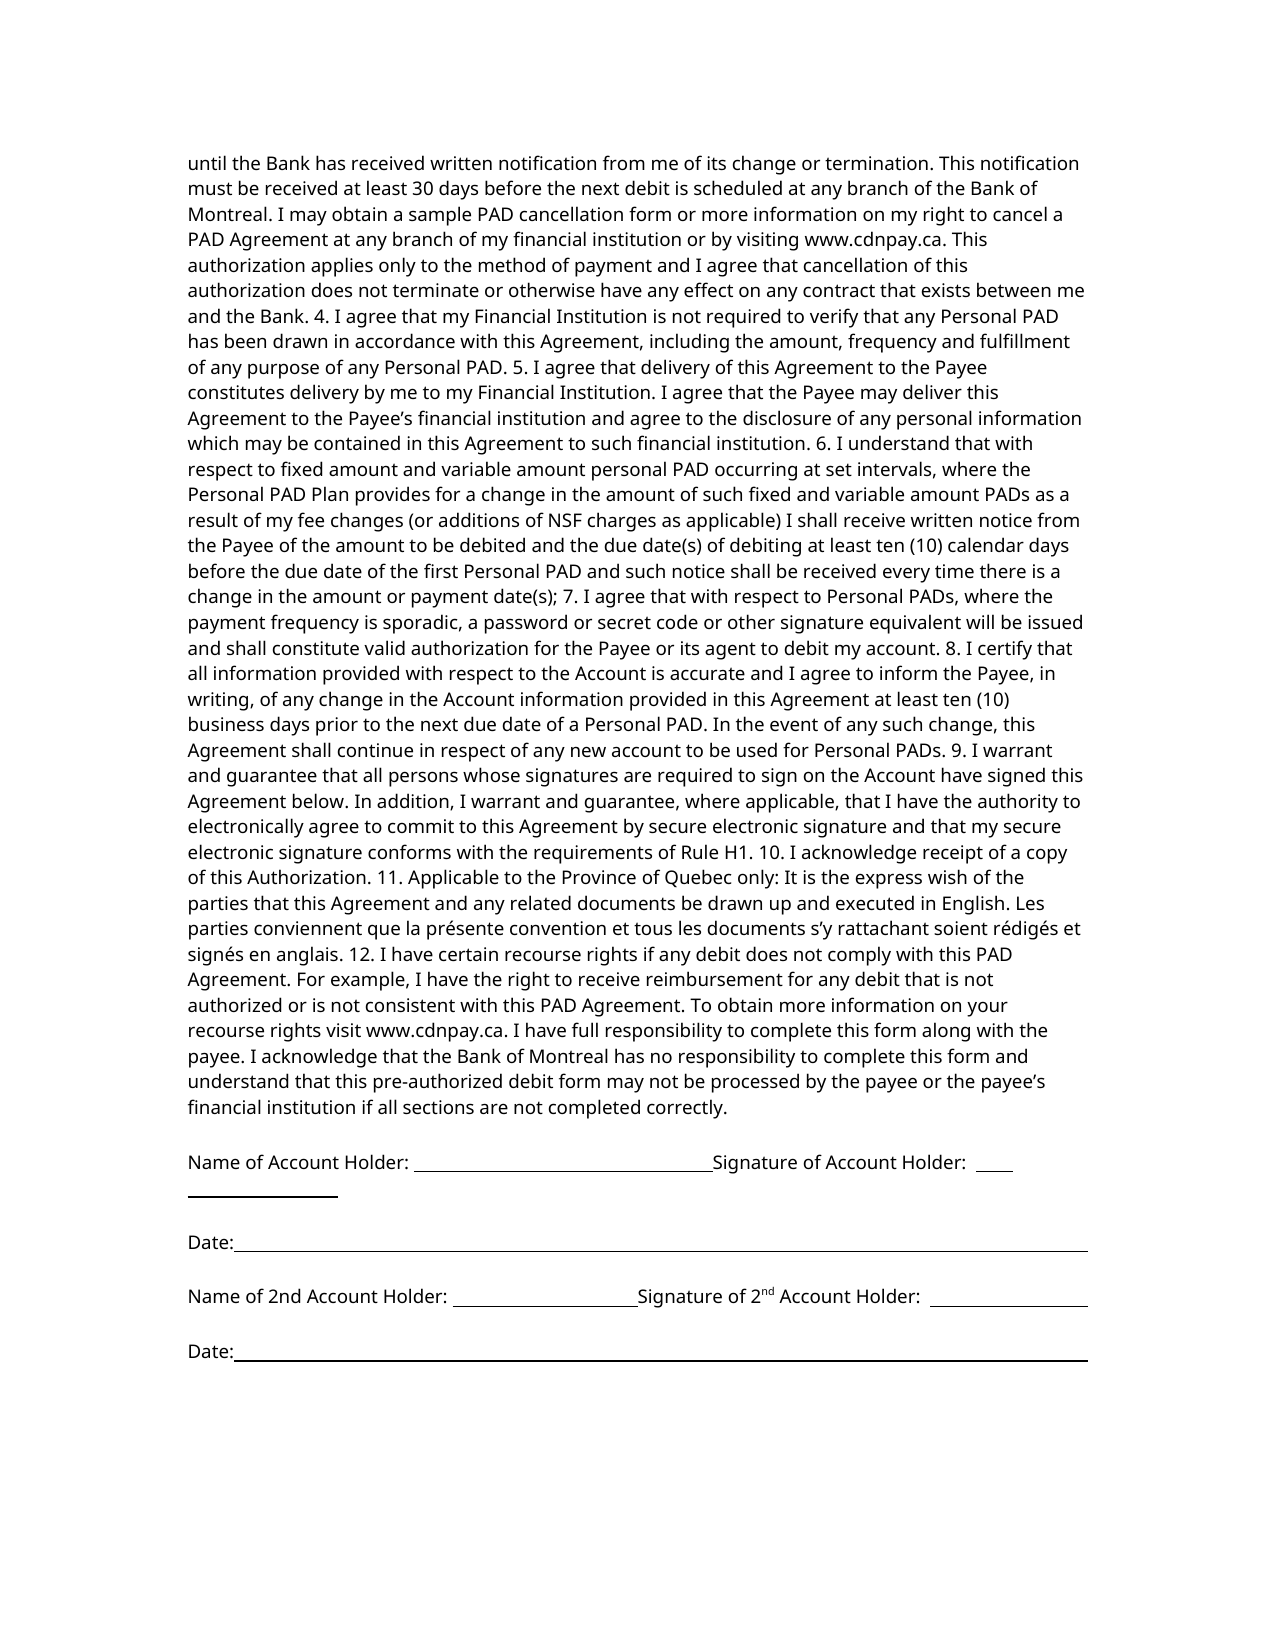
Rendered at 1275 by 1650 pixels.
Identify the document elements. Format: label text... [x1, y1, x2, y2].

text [187, 150, 1087, 1120]
text Date: [187, 1229, 1087, 1255]
text Name of 2nd Account Holder: Signature of 2nd Account Holder: [187, 1284, 1087, 1309]
text Name of Account Holder: Signature of Account Holder: [187, 1149, 1087, 1200]
text Date: [187, 1338, 1087, 1364]
